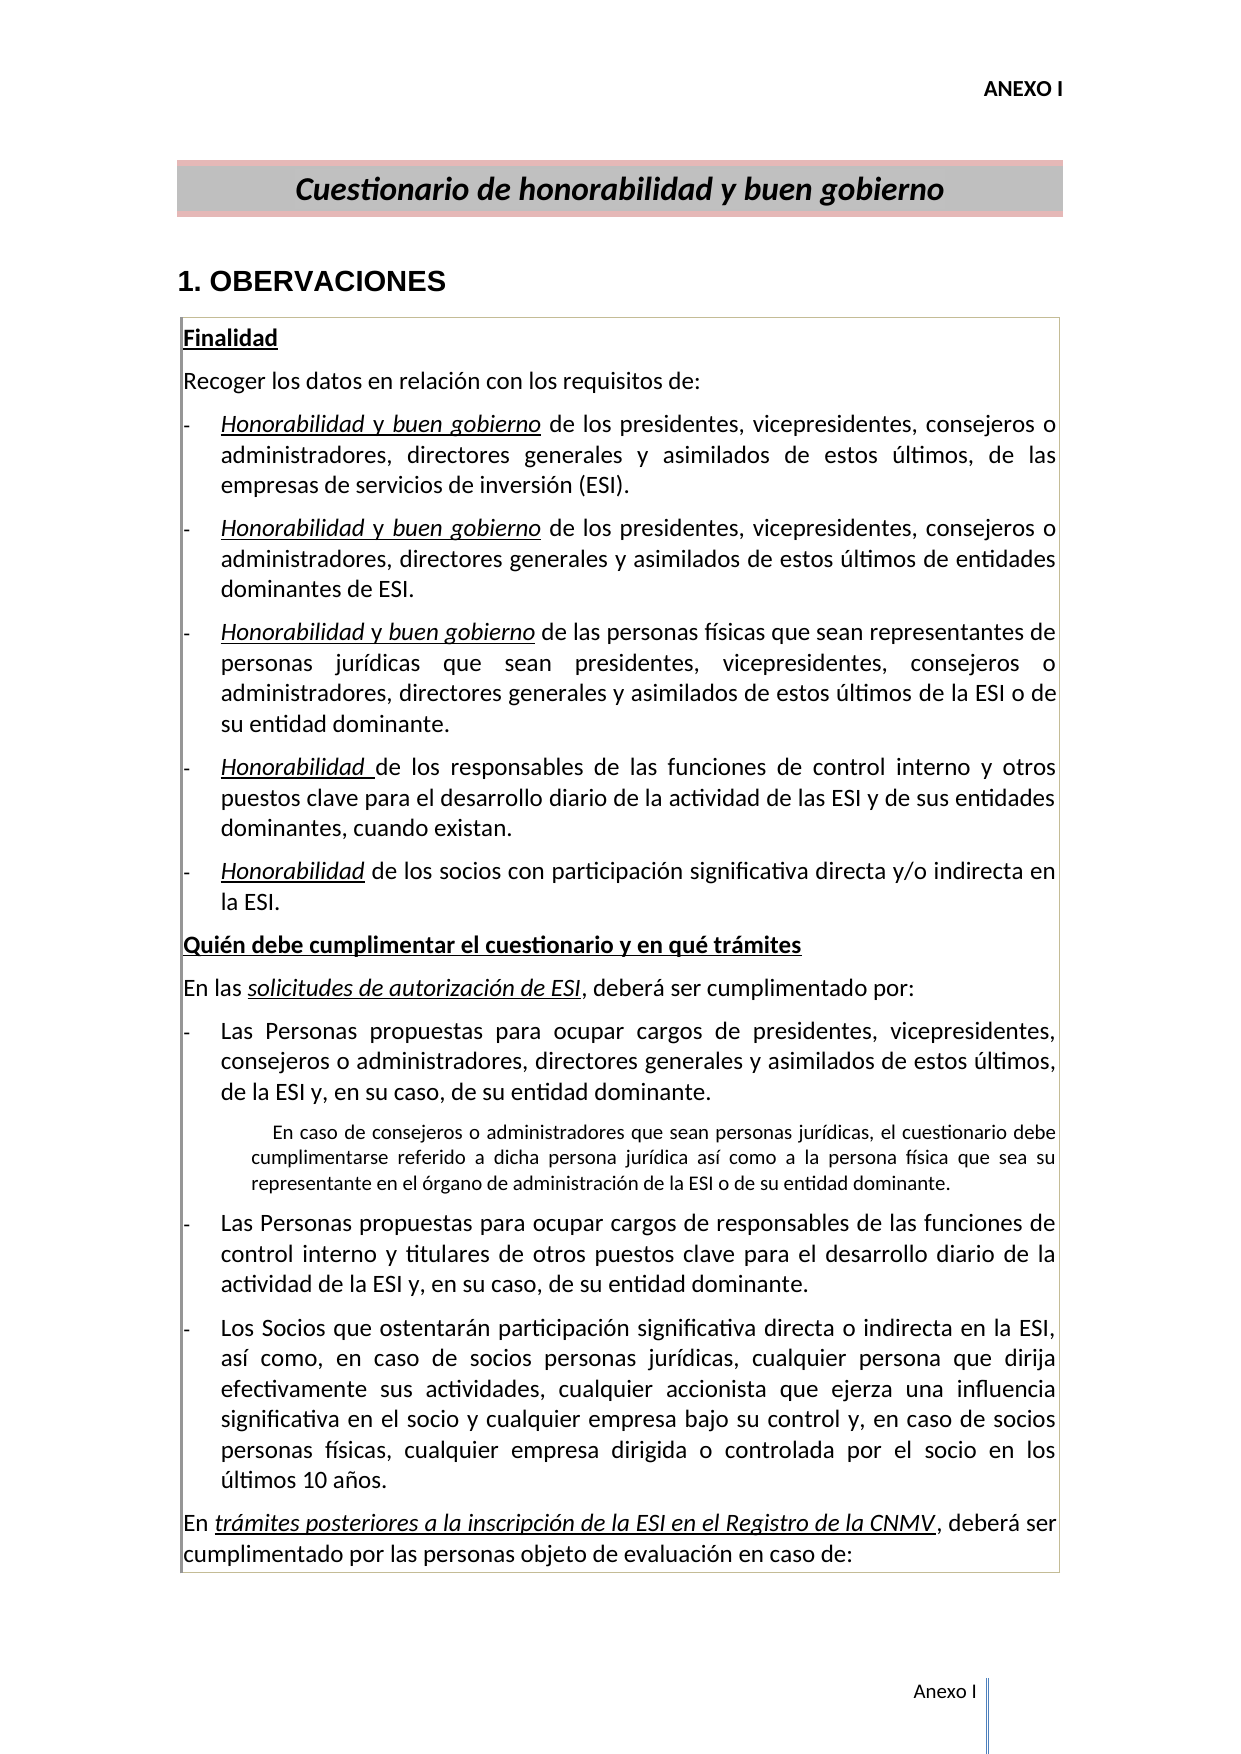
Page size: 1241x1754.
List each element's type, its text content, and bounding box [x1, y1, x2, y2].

text En trámites posteriores a la inscripción de la ESI en el Registro de la CNMV, deberá ser cumplimentado por las personas objeto de evaluación en caso de: [183, 1502, 1059, 1572]
text En caso de consejeros o administradores que sean personas jurídicas, el cuestionario debe cumplimentarse referido a dicha persona jurídica así como a la persona física que sea su representante en el órgano de administración de la ESI o de su entidad dominante. [183, 1114, 1059, 1195]
text Cuestionario de honorabilidad y buen gobierno [177, 166, 1063, 211]
text Recoger los datos en relación con los requisitos de: [183, 360, 1059, 396]
text Finalidad [183, 318, 1059, 353]
list Honorabilidad y buen gobierno de los presidentes, vicepresidentes, consejeros o administradores, directores generales y asimilados de estos últimos, de las empresas de servicios de inversión (ESI). [183, 403, 1059, 500]
list Honorabilidad de los socios con participación significativa directa y/o indirecta en la ESI. [183, 850, 1059, 916]
list Las Personas propuestas para ocupar cargos de responsables de las funciones de control interno y titulares de otros puestos clave para el desarrollo diario de la actividad de la ESI y, en su caso, de su entidad dominante. [183, 1202, 1059, 1299]
text 1. OBERVACIONES [177, 264, 1063, 298]
list Los Socios que ostentarán participación significativa directa o indirecta en la ESI, así como, en caso de socios personas jurídicas, cualquier persona que dirija efectivamente sus actividades, cualquier accionista que ejerza una influencia significativa en el socio y cualquier empresa bajo su control y, en caso de socios personas físicas, cualquier empresa dirigida o controlada por el socio en los últimos 10 años. [183, 1306, 1059, 1495]
list Honorabilidad y buen gobierno de los presidentes, vicepresidentes, consejeros o administradores, directores generales y asimilados de estos últimos de entidades dominantes de ESI. [183, 507, 1059, 604]
text Quién debe cumplimentar el cuestionario y en qué trámites [183, 923, 1059, 959]
text En las solicitudes de autorización de ESI, deberá ser cumplimentado por: [183, 967, 1059, 1002]
list Honorabilidad de los responsables de las funciones de control interno y otros puestos clave para el desarrollo diario de la actividad de las ESI y de sus entidades dominantes, cuando existan. [183, 746, 1059, 843]
list Honorabilidad y buen gobierno de las personas físicas que sean representantes de personas jurídicas que sean presidentes, vicepresidentes, consejeros o administradores, directores generales y asimilados de estos últimos de la ESI o de su entidad dominante. [183, 611, 1059, 739]
list Las Personas propuestas para ocupar cargos de presidentes, vicepresidentes, consejeros o administradores, directores generales y asimilados de estos últimos, de la ESI y, en su caso, de su entidad dominante. [183, 1009, 1059, 1106]
